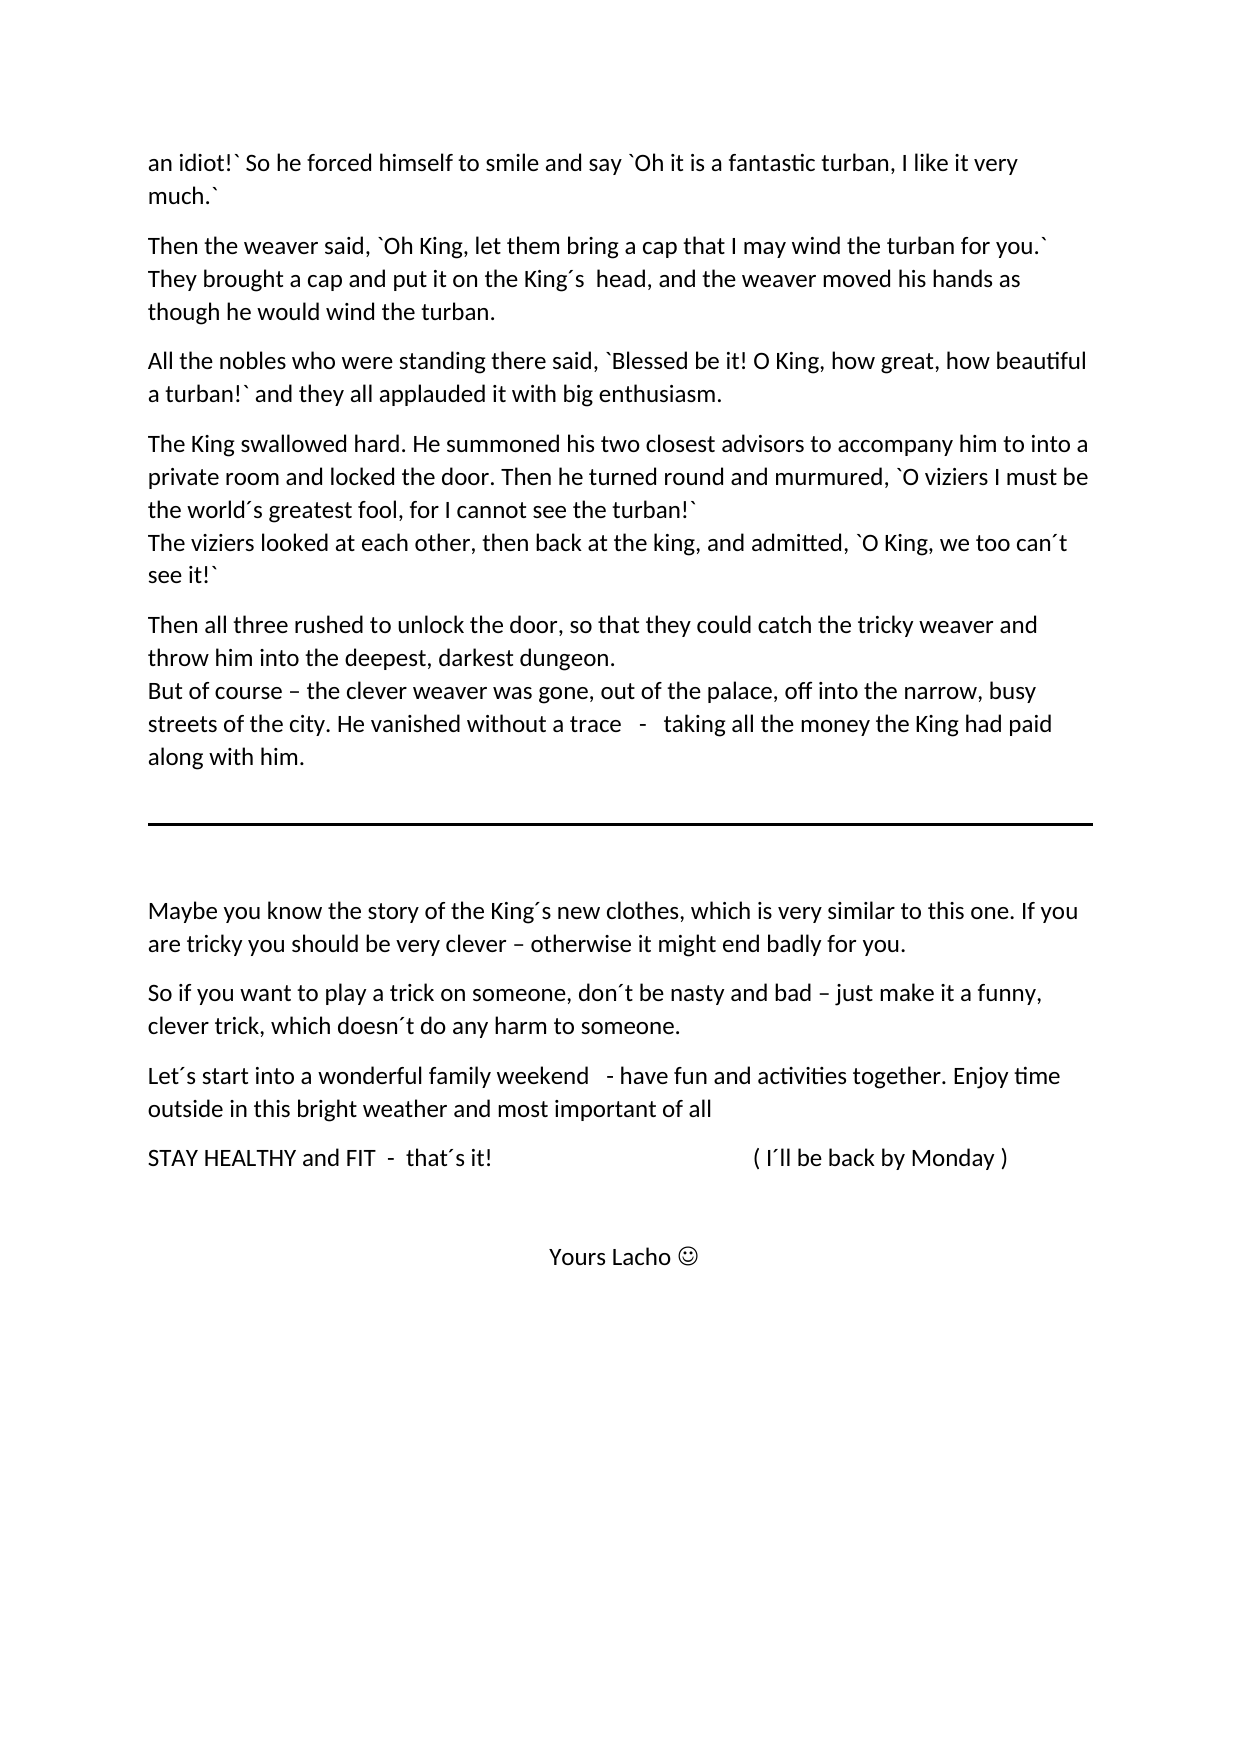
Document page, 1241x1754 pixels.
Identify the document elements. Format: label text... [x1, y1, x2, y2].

text Yours Lacho [148, 1242, 1093, 1272]
text STAY HEALTHY and FIT - that´s it! ( I´ll be back by Monday ) [148, 1142, 1093, 1173]
text Then the weaver said, `Oh King, let them bring a cap that I may wind the turban for you.` They brought a cap and put it on the King´s head, and the weaver moved his hands as though he would wind the turban. [148, 230, 1093, 326]
text The King swallowed hard. He summoned his two closest advisors to accompany him to into a private room and locked the door. Then he turned round and murmured, `O viziers I must be the world´s greatest fool, for I cannot see the turban!` The viziers looked at each other, then back at the king, and admitted, `O King, we too can´t see it!` [148, 428, 1093, 590]
text Then all three rushed to unlock the door, so that they could catch the tricky weaver and throw him into the deepest, darkest dungeon. But of course – the clever weaver was gone, out of the palace, off into the narrow, busy streets of the city. He vanished without a trace - taking all the money the King had paid along with him. [148, 609, 1093, 771]
text Maybe you know the story of the King´s new clothes, which is very similar to this one. If you are tricky you should be very clever – otherwise it might end badly for you. [148, 895, 1093, 958]
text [148, 148, 1093, 211]
text So if you want to play a trick on someone, don´t be nasty and bad – just make it a funny, clever trick, which doesn´t do any harm to someone. [148, 977, 1093, 1041]
text All the nobles who were standing there said, `Blessed be it! O King, how great, how beautiful a turban!` and they all applauded it with big enthusiasm. [148, 346, 1093, 409]
text Let´s start into a wonderful family weekend - have fun and activities together. Enjoy time outside in this bright weather and most important of all [148, 1060, 1093, 1123]
